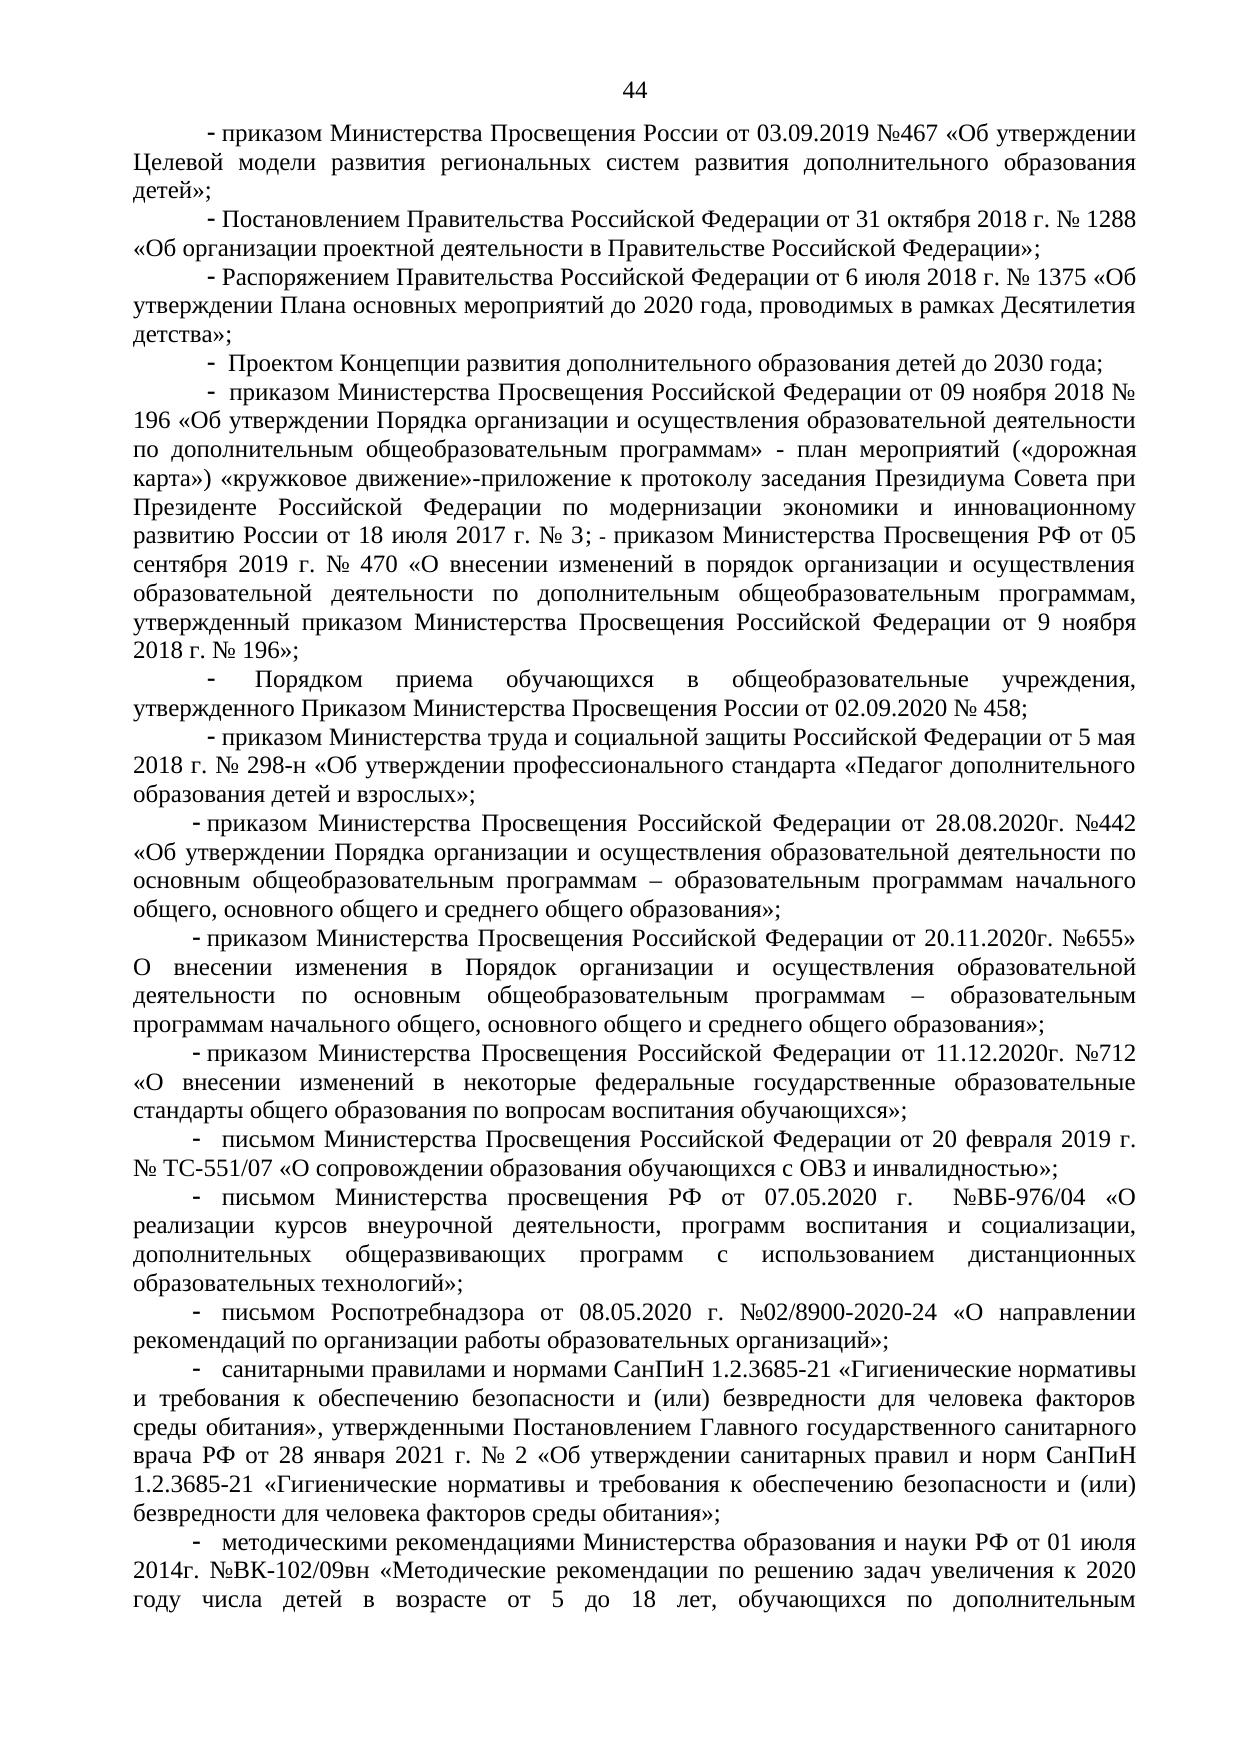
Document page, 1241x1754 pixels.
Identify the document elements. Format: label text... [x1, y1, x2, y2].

list Порядком приема обучающихся в общеобразовательные учреждения, утвержденного Приказом Министерства Просвещения России от 02.09.2020 № 458; [133, 664, 1137, 722]
list письмом Министерства Просвещения Российской Федерации от 20 февраля 2019 г. № ТС-551/07 «О сопровождении образования обучающихся с ОВЗ и инвалидностью»; [133, 1124, 1137, 1182]
list приказом Министерства труда и социальной защиты Российской Федерации от 5 мая 2018 г. № 298-н «Об утверждении профессионального стандарта «Педагог дополнительного образования детей и взрослых»; [133, 722, 1137, 808]
list приказом Министерства Просвещения Российской Федерации от 28.08.2020г. №442 «Об утверждении Порядка организации и осуществления образовательной деятельности по основным общеобразовательным программам – образовательным программам начального общего, основного общего и среднего общего образования»; [133, 808, 1137, 923]
list приказом Министерства Просвещения Российской Федерации от 09 ноября 2018 № 196 «Об утверждении Порядка организации и осуществления образовательной деятельности по дополнительным общеобразовательным программам» - план мероприятий («дорожная карта») «кружковое движение»-приложение к протоколу заседания Президиума Совета при Президенте Российской Федерации по модернизации экономики и инновационному развитию России от 18 июля 2017 г. № 3; - приказом Министерства Просвещения РФ от 05 сентября 2019 г. № 470 «О внесении изменений в порядок организации и осуществления образовательной деятельности по дополнительным общеобразовательным программам, утвержденный приказом Министерства Просвещения Российской Федерации от 9 ноября 2018 г. № 196»; [133, 377, 1137, 664]
list санитарными правилами и нормами СанПиН 1.2.3685-21 «Гигиенические нормативы и требования к обеспечению безопасности и (или) безвредности для человека факторов среды обитания», утвержденными Постановлением Главного государственного санитарного врача РФ от 28 января 2021 г. № 2 «Об утверждении санитарных правил и норм СанПиН 1.2.3685-21 «Гигиенические нормативы и требования к обеспечению безопасности и (или) безвредности для человека факторов среды обитания»; [133, 1412, 1137, 1527]
list Постановлением Правительства Российской Федерации от 31 октября 2018 г. № 1288 «Об организации проектной деятельности в Правительстве Российской Федерации»; [133, 204, 1137, 262]
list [133, 1527, 1137, 1613]
list Проектом Концепции развития дополнительного образования детей до 2030 года; [133, 348, 1137, 377]
list письмом Роспотребнадзора от 08.05.2020 г. №02/8900-2020-24 «О направлении рекомендаций по организации работы образовательных организаций»; [133, 1297, 1137, 1354]
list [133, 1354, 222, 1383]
list приказом Министерства Просвещения Российской Федерации от 20.11.2020г. №655» О внесении изменения в Порядок организации и осуществления образовательной деятельности по основным общеобразовательным программам – образовательным программам начального общего, основного общего и среднего общего образования»; [133, 923, 1137, 1038]
list письмом Министерства просвещения РФ от 07.05.2020 г. №ВБ-976/04 «О реализации курсов внеурочной деятельности, программ воспитания и социализации, дополнительных общеразвивающих программ с использованием дистанционных образовательных технологий»; [133, 1182, 1137, 1297]
list приказом Министерства Просвещения России от 03.09.2019 №467 «Об утверждении Целевой модели развития региональных систем развития дополнительного образования детей»; [133, 118, 1137, 204]
list Распоряжением Правительства Российской Федерации от 6 июля 2018 г. № 1375 «Об утверждении Плана основных мероприятий до 2020 года, проводимых в рамках Десятилетия детства»; [133, 262, 1137, 348]
list приказом Министерства Просвещения Российской Федерации от 11.12.2020г. №712 «О внесении изменений в некоторые федеральные государственные образовательные стандарты общего образования по вопросам воспитания обучающихся»; [133, 1038, 1137, 1124]
